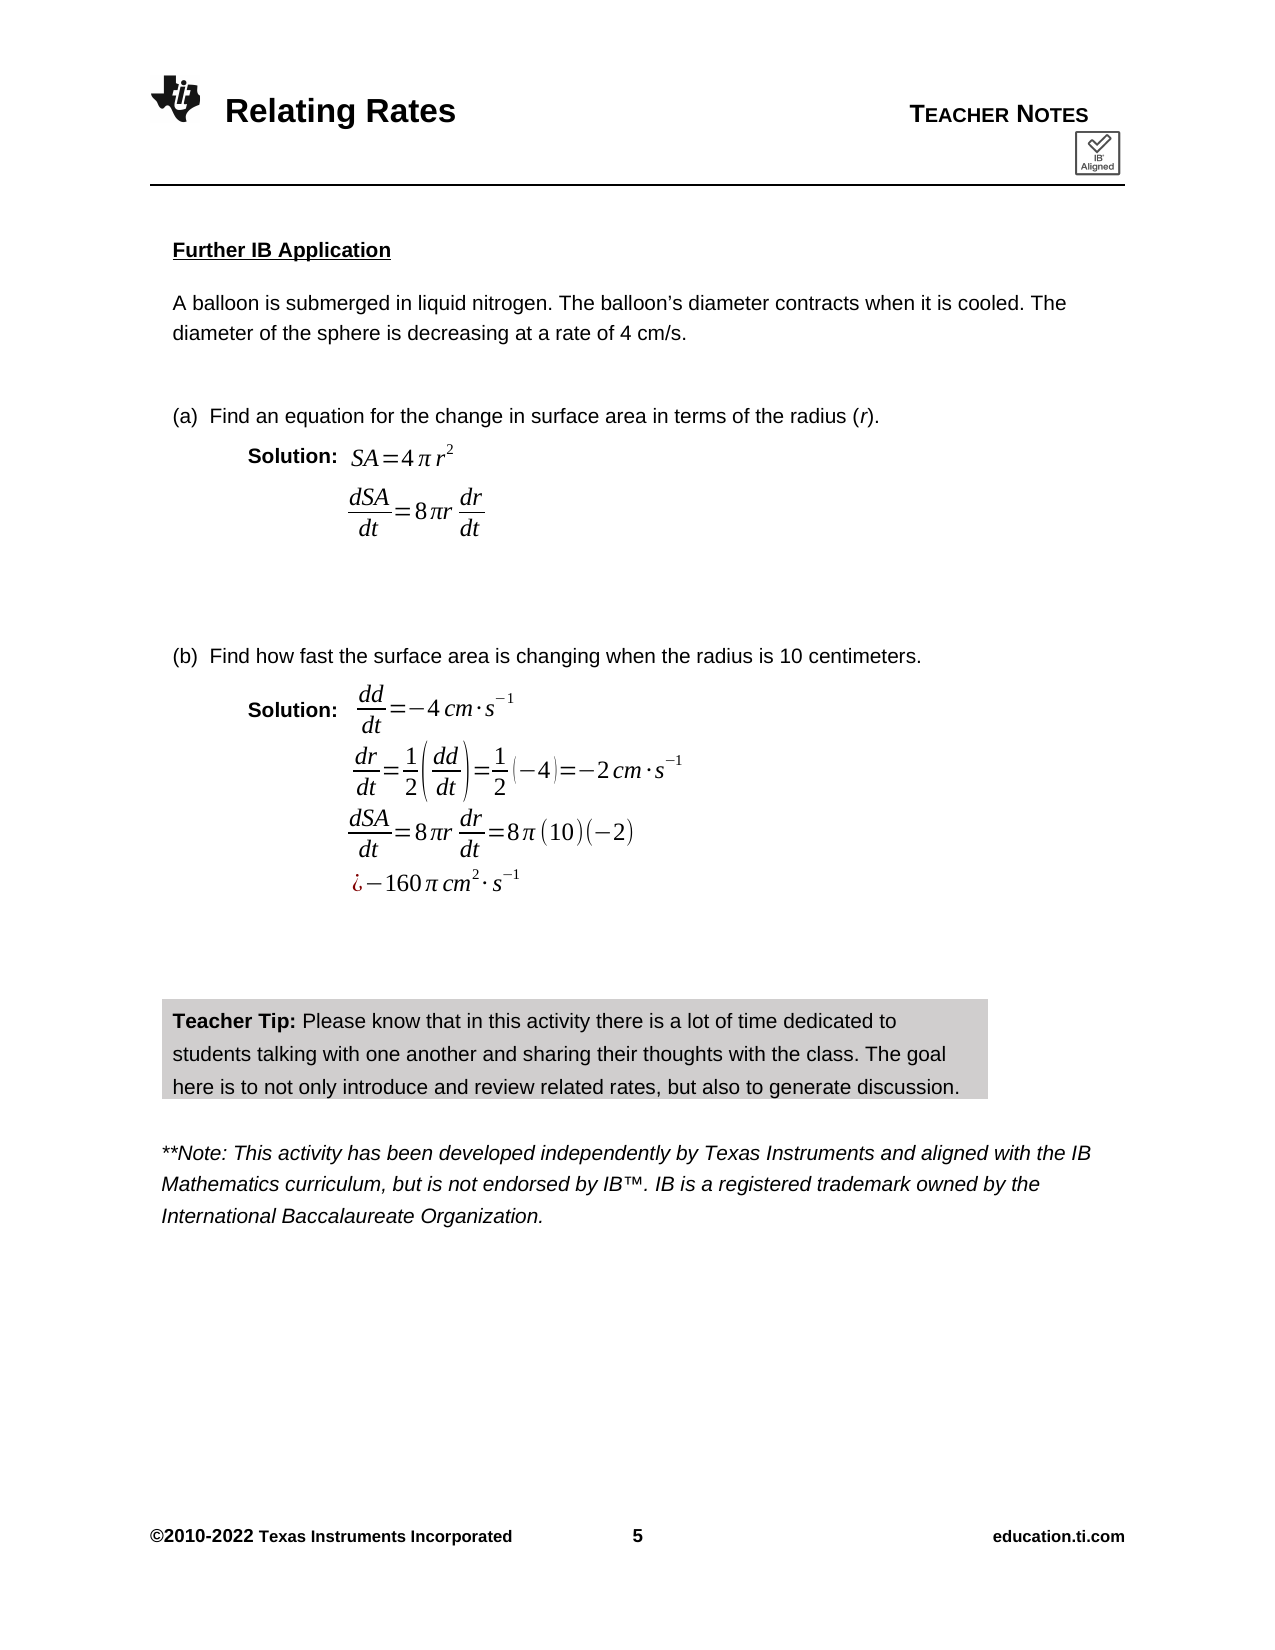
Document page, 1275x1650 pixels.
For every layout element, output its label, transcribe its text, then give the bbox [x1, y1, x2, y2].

table_cell **Note: This activity has been developed independently by Texas Instruments and aligned with the IB Mathematics curriculum, but is not endorsed by IB™. IB is a registered trademark owned by the International Baccalaureate Organization. [150, 1100, 1142, 1227]
table_cell [150, 205, 1136, 1100]
picture [1073, 129, 1122, 177]
picture [150, 75, 200, 123]
